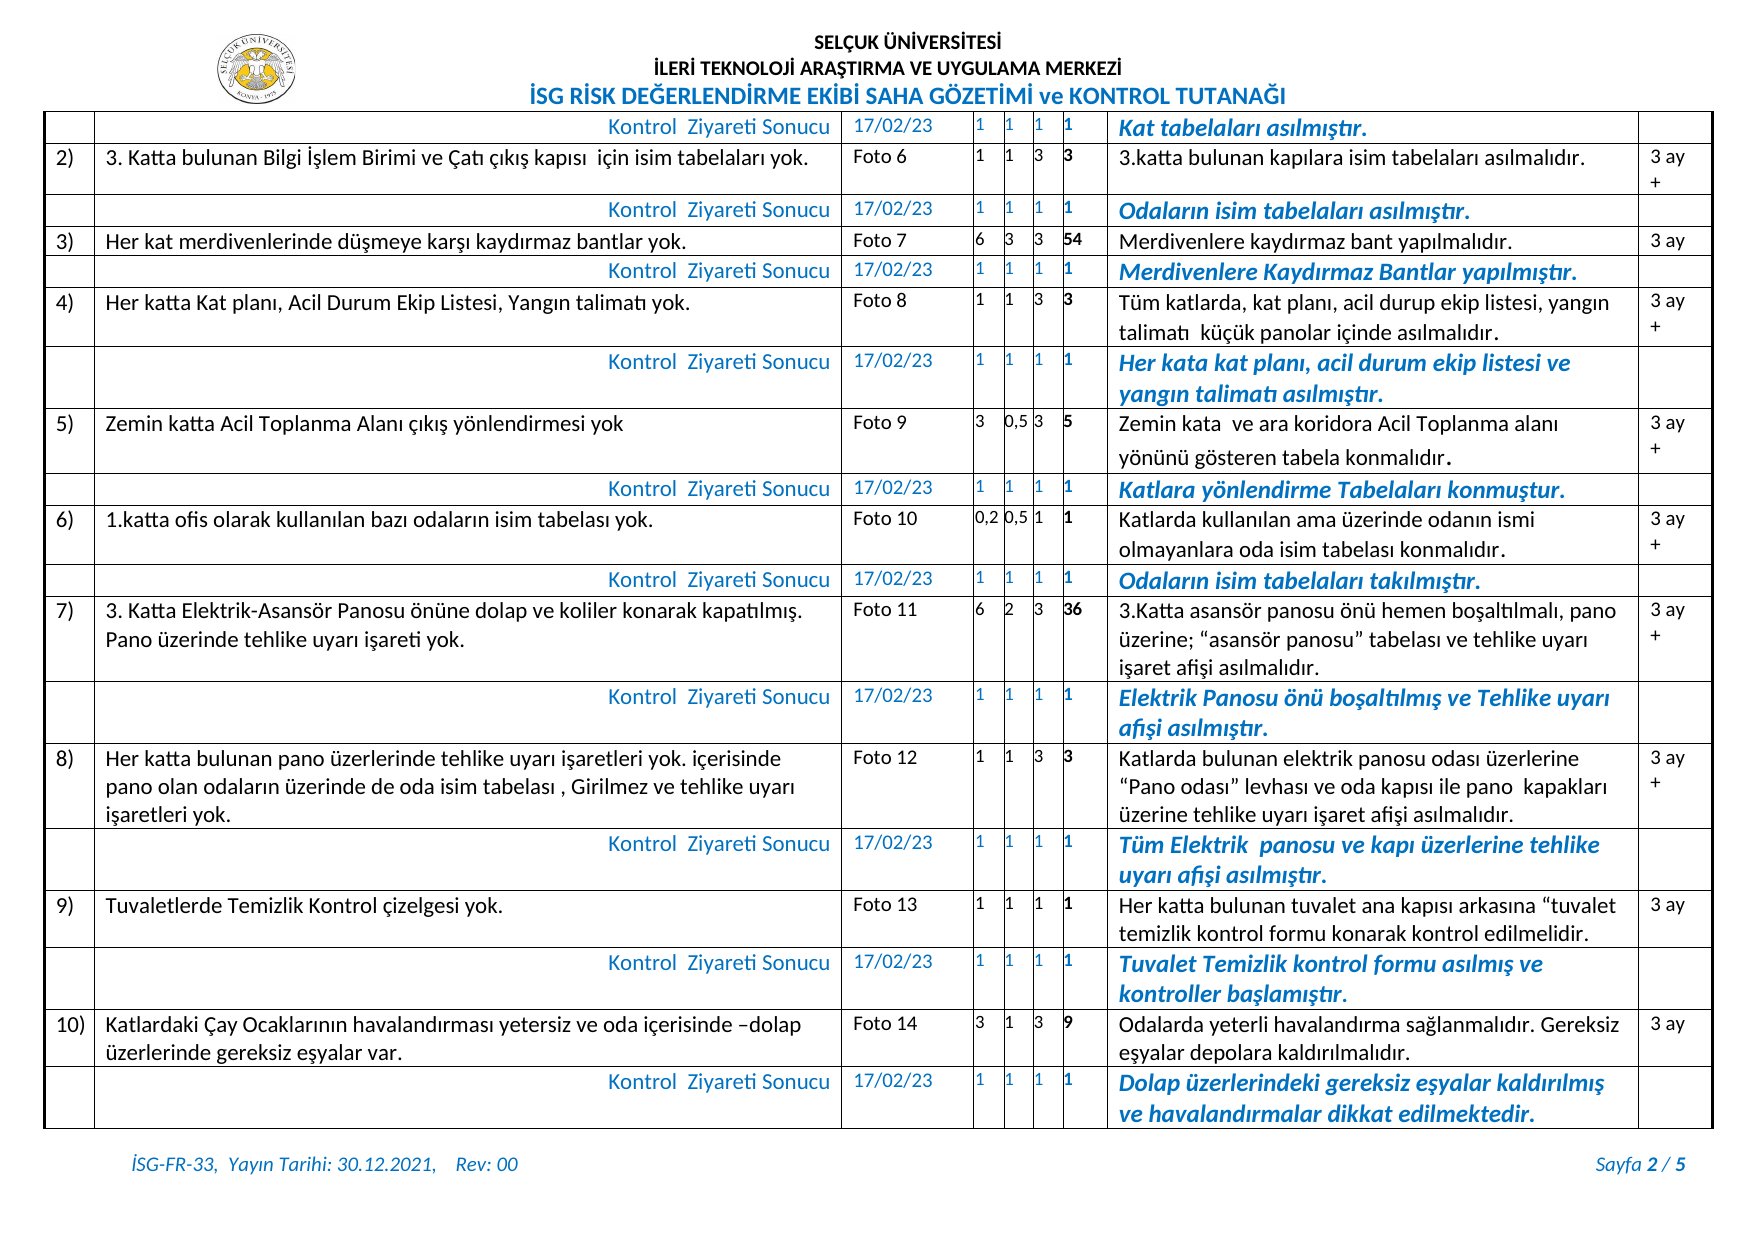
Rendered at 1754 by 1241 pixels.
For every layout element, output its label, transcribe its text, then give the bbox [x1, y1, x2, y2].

table_cell [46, 597, 94, 681]
table_cell 1 [1034, 948, 1063, 1009]
table_cell 1 [974, 195, 1004, 226]
table_cell 6 [974, 227, 1004, 255]
table_cell 1 [1034, 195, 1063, 226]
table_cell 3 ay + [1639, 144, 1711, 194]
table_cell 3.Katta asansör panosu önü hemen boşaltılmalı, pano üzerine; “asansör panosu” tabelası ve tehlike uyarı işaret afişi asılmalıdır. [1108, 597, 1638, 681]
table_cell [1639, 347, 1711, 408]
table_cell [46, 506, 94, 564]
table_cell Odaların isim tabelaları takılmıştır. [1108, 565, 1638, 596]
table_cell 1 [1064, 256, 1107, 287]
table_cell Her kat merdivenlerinde düşmeye karşı kaydırmaz bantlar yok. [95, 227, 841, 255]
table_cell 1 [1064, 506, 1107, 564]
table_cell 17/02/23 [842, 347, 973, 408]
table_cell Dolap üzerlerindeki gereksiz eşyalar kaldırılmış ve havalandırmalar dikkat edilmektedir. [1108, 1067, 1638, 1128]
table_cell Foto 9 [842, 409, 973, 473]
table_cell 1 [974, 474, 1004, 504]
table_cell Kontrol Ziyareti Sonucu [95, 1067, 841, 1128]
table_cell 1 [1034, 1067, 1063, 1128]
table_cell 1 [1005, 195, 1033, 226]
table_cell 9 [1064, 1010, 1107, 1066]
table_cell 17/02/23 [842, 565, 973, 596]
table_cell 1 [1034, 506, 1063, 564]
table_cell 1 [974, 891, 1004, 947]
table_cell [46, 474, 94, 504]
table_cell 1 [1034, 565, 1063, 596]
table_cell 3 [1034, 144, 1063, 194]
table_cell 1 [974, 744, 1004, 828]
table_cell [46, 347, 94, 408]
table_cell 1 [1005, 256, 1033, 287]
table_cell 1 [1064, 891, 1107, 947]
table_cell [46, 409, 94, 473]
table_cell [1639, 948, 1711, 1009]
table_cell [1639, 682, 1711, 743]
table_cell 1 [974, 1067, 1004, 1128]
table_cell 17/02/23 [842, 682, 973, 743]
table_cell 17/02/23 [842, 1067, 973, 1128]
table_cell 6 [974, 597, 1004, 681]
table_cell 3 [1064, 288, 1107, 346]
table_cell Her katta Kat planı, Acil Durum Ekip Listesi, Yangın talimatı yok. [95, 288, 841, 346]
table_cell 3. Katta Elektrik-Asansör Panosu önüne dolap ve koliler konarak kapatılmış. Pano üzerinde tehlike uyarı işareti yok. [95, 597, 841, 681]
table_cell 1 [1005, 288, 1033, 346]
table_cell 1 [974, 347, 1004, 408]
table_cell 3 ay [1639, 1010, 1711, 1066]
table_cell 3 ay + [1639, 744, 1711, 828]
table_cell 3 ay + [1639, 288, 1711, 346]
table_cell Tuvaletlerde Temizlik Kontrol çizelgesi yok. [95, 891, 841, 947]
table_cell [46, 227, 94, 255]
table_cell 1 [1005, 829, 1033, 890]
table_cell 17/02/23 [842, 256, 973, 287]
table_cell [46, 948, 94, 1009]
table_cell Tuvalet Temizlik kontrol formu asılmış ve kontroller başlamıştır. [1108, 948, 1638, 1009]
table_cell Katlara yönlendirme Tabelaları konmuştur. [1108, 474, 1638, 504]
table_cell 3 ay + [1639, 409, 1711, 473]
table_cell Kontrol Ziyareti Sonucu [95, 347, 841, 408]
table_cell 1 [1064, 347, 1107, 408]
table_cell Her katta bulunan tuvalet ana kapısı arkasına “tuvalet temizlik kontrol formu konarak kontrol edilmelidir. [1108, 891, 1638, 947]
table_cell 5 [1064, 409, 1107, 473]
table_cell [46, 144, 94, 194]
table_cell Foto 14 [842, 1010, 973, 1066]
table_cell 1 [974, 144, 1004, 194]
table_cell Foto 13 [842, 891, 973, 947]
table_cell 3 [1064, 144, 1107, 194]
table_cell Kontrol Ziyareti Sonucu [95, 565, 841, 596]
table_cell 17/02/23 [842, 112, 973, 142]
table_cell 1 [1005, 565, 1033, 596]
table_cell 54 [1064, 227, 1107, 255]
table_cell [1639, 829, 1711, 890]
table_cell Katlardaki Çay Ocaklarının havalandırması yetersiz ve oda içerisinde –dolap üzerlerinde gereksiz eşyalar var. [95, 1010, 841, 1066]
table_cell [1639, 474, 1711, 504]
table_cell 1 [1034, 829, 1063, 890]
table_cell 17/02/23 [842, 829, 973, 890]
table_cell Zemin katta Acil Toplanma Alanı çıkış yönlendirmesi yok [95, 409, 841, 473]
table_cell 1 [1064, 565, 1107, 596]
table_cell Kontrol Ziyareti Sonucu [95, 256, 841, 287]
table_cell 1 [1005, 891, 1033, 947]
table_cell 0,5 [1005, 409, 1033, 473]
table_cell 3 [1034, 597, 1063, 681]
table_cell Tüm katlarda, kat planı, acil durup ekip listesi, yangın talimatı küçük panolar içinde asılmalıdır. [1108, 288, 1638, 346]
table_cell Kontrol Ziyareti Sonucu [95, 474, 841, 504]
table_cell 1 [1005, 948, 1033, 1009]
table_cell 1 [1034, 891, 1063, 947]
table_cell 1 [974, 112, 1004, 142]
table_cell 17/02/23 [842, 195, 973, 226]
table_cell 3 [1005, 227, 1033, 255]
table_cell 1 [1005, 112, 1033, 142]
table_cell [46, 682, 94, 743]
table_cell 1 [1064, 195, 1107, 226]
table_cell 3 ay + [1639, 506, 1711, 564]
table_cell Zemin kata ve ara koridora Acil Toplanma alanı yönünü gösteren tabela konmalıdır. [1108, 409, 1638, 473]
table_cell 17/02/23 [842, 474, 973, 504]
table_cell 1 [1064, 682, 1107, 743]
table_cell 1 [1005, 144, 1033, 194]
table_cell 2 [1005, 597, 1033, 681]
table_cell Her kata kat planı, acil durum ekip listesi ve yangın talimatı asılmıştır. [1108, 347, 1638, 408]
table_cell [1639, 565, 1711, 596]
table_cell 3.katta bulunan kapılara isim tabelaları asılmalıdır. [1108, 144, 1638, 194]
table_cell [46, 112, 94, 142]
table_cell 1 [1034, 347, 1063, 408]
table_cell 1 [1005, 682, 1033, 743]
table_cell 1 [1005, 1067, 1033, 1128]
table_cell [1639, 256, 1711, 287]
table_cell 3 [1034, 1010, 1063, 1066]
table_cell Foto 8 [842, 288, 973, 346]
table_cell Kontrol Ziyareti Sonucu [95, 682, 841, 743]
table_cell Odalarda yeterli havalandırma sağlanmalıdır. Gereksiz eşyalar depolara kaldırılmalıdır. [1108, 1010, 1638, 1066]
table_cell 3 [1034, 409, 1063, 473]
table_cell 3 [1034, 288, 1063, 346]
table_cell 3 ay + [1639, 597, 1711, 681]
table_cell 1 [1064, 112, 1107, 142]
table_cell Merdivenlere Kaydırmaz Bantlar yapılmıştır. [1108, 256, 1638, 287]
table_cell 1 [974, 256, 1004, 287]
table_cell 1 [1064, 829, 1107, 890]
table_cell Katlarda kullanılan ama üzerinde odanın ismi olmayanlara oda isim tabelası konmalıdır. [1108, 506, 1638, 564]
table_cell Kontrol Ziyareti Sonucu [95, 829, 841, 890]
table_cell Kontrol Ziyareti Sonucu [95, 112, 841, 142]
table_cell Foto 12 [842, 744, 973, 828]
table_cell 3 ay [1639, 227, 1711, 255]
table_cell 1 [1005, 744, 1033, 828]
table_cell 3 [1034, 744, 1063, 828]
table_cell Her katta bulunan pano üzerlerinde tehlike uyarı işaretleri yok. içerisinde pano olan odaların üzerinde de oda isim tabelası , Girilmez ve tehlike uyarı işaretleri yok. [95, 744, 841, 828]
table_cell 1 [974, 288, 1004, 346]
table_cell 1 [974, 829, 1004, 890]
table_cell Kat tabelaları asılmıştır. [1108, 112, 1638, 142]
table_cell [46, 256, 94, 287]
table_cell 1 [1005, 347, 1033, 408]
table_cell 1 [974, 565, 1004, 596]
table_cell 1 [1034, 256, 1063, 287]
table_cell Kontrol Ziyareti Sonucu [95, 948, 841, 1009]
table_cell Kontrol Ziyareti Sonucu [95, 195, 841, 226]
table_cell 1 [1034, 112, 1063, 142]
table_cell [46, 891, 94, 947]
table_cell Foto 10 [842, 506, 973, 564]
table_cell [46, 744, 94, 828]
table_cell [46, 1067, 94, 1128]
table_cell 1 [1005, 1010, 1033, 1066]
table_cell Foto 6 [842, 144, 973, 194]
table_cell 1 [1064, 948, 1107, 1009]
table_cell 1 [1005, 474, 1033, 504]
table_cell Tüm Elektrik panosu ve kapı üzerlerine tehlike uyarı afişi asılmıştır. [1108, 829, 1638, 890]
table_cell [46, 565, 94, 596]
table_cell Katlarda bulunan elektrik panosu odası üzerlerine “Pano odası” levhası ve oda kapısı ile pano kapakları üzerine tehlike uyarı işaret afişi asılmalıdır. [1108, 744, 1638, 828]
table_cell Merdivenlere kaydırmaz bant yapılmalıdır. [1108, 227, 1638, 255]
picture [217, 34, 296, 104]
table_cell [46, 195, 94, 226]
table_cell 3 [1034, 227, 1063, 255]
table_cell Foto 11 [842, 597, 973, 681]
table_cell 3. Katta bulunan Bilgi İşlem Birimi ve Çatı çıkış kapısı için isim tabelaları yok. [95, 144, 841, 194]
table_cell Foto 7 [842, 227, 973, 255]
table_cell 1 [974, 682, 1004, 743]
table_cell [46, 1010, 94, 1066]
table_cell [1639, 195, 1711, 226]
table_cell 0,5 [1005, 506, 1033, 564]
table_cell 3 [974, 409, 1004, 473]
table_cell [46, 829, 94, 890]
table_cell 1 [1034, 474, 1063, 504]
table_cell 1 [1034, 682, 1063, 743]
table_cell 0,2 [974, 506, 1004, 564]
table_cell [1639, 112, 1711, 142]
table_cell 3 ay [1639, 891, 1711, 947]
table_cell 1 [1064, 1067, 1107, 1128]
table_cell 1.katta ofis olarak kullanılan bazı odaların isim tabelası yok. [95, 506, 841, 564]
table_cell [1639, 1067, 1711, 1128]
table_cell 36 [1064, 597, 1107, 681]
table_cell 1 [1064, 474, 1107, 504]
table_cell 3 [974, 1010, 1004, 1066]
table_cell Odaların isim tabelaları asılmıştır. [1108, 195, 1638, 226]
table_cell 1 [974, 948, 1004, 1009]
table_cell 17/02/23 [842, 948, 973, 1009]
table_cell Elektrik Panosu önü boşaltılmış ve Tehlike uyarı afişi asılmıştır. [1108, 682, 1638, 743]
table_cell [46, 288, 94, 346]
table_cell 3 [1064, 744, 1107, 828]
